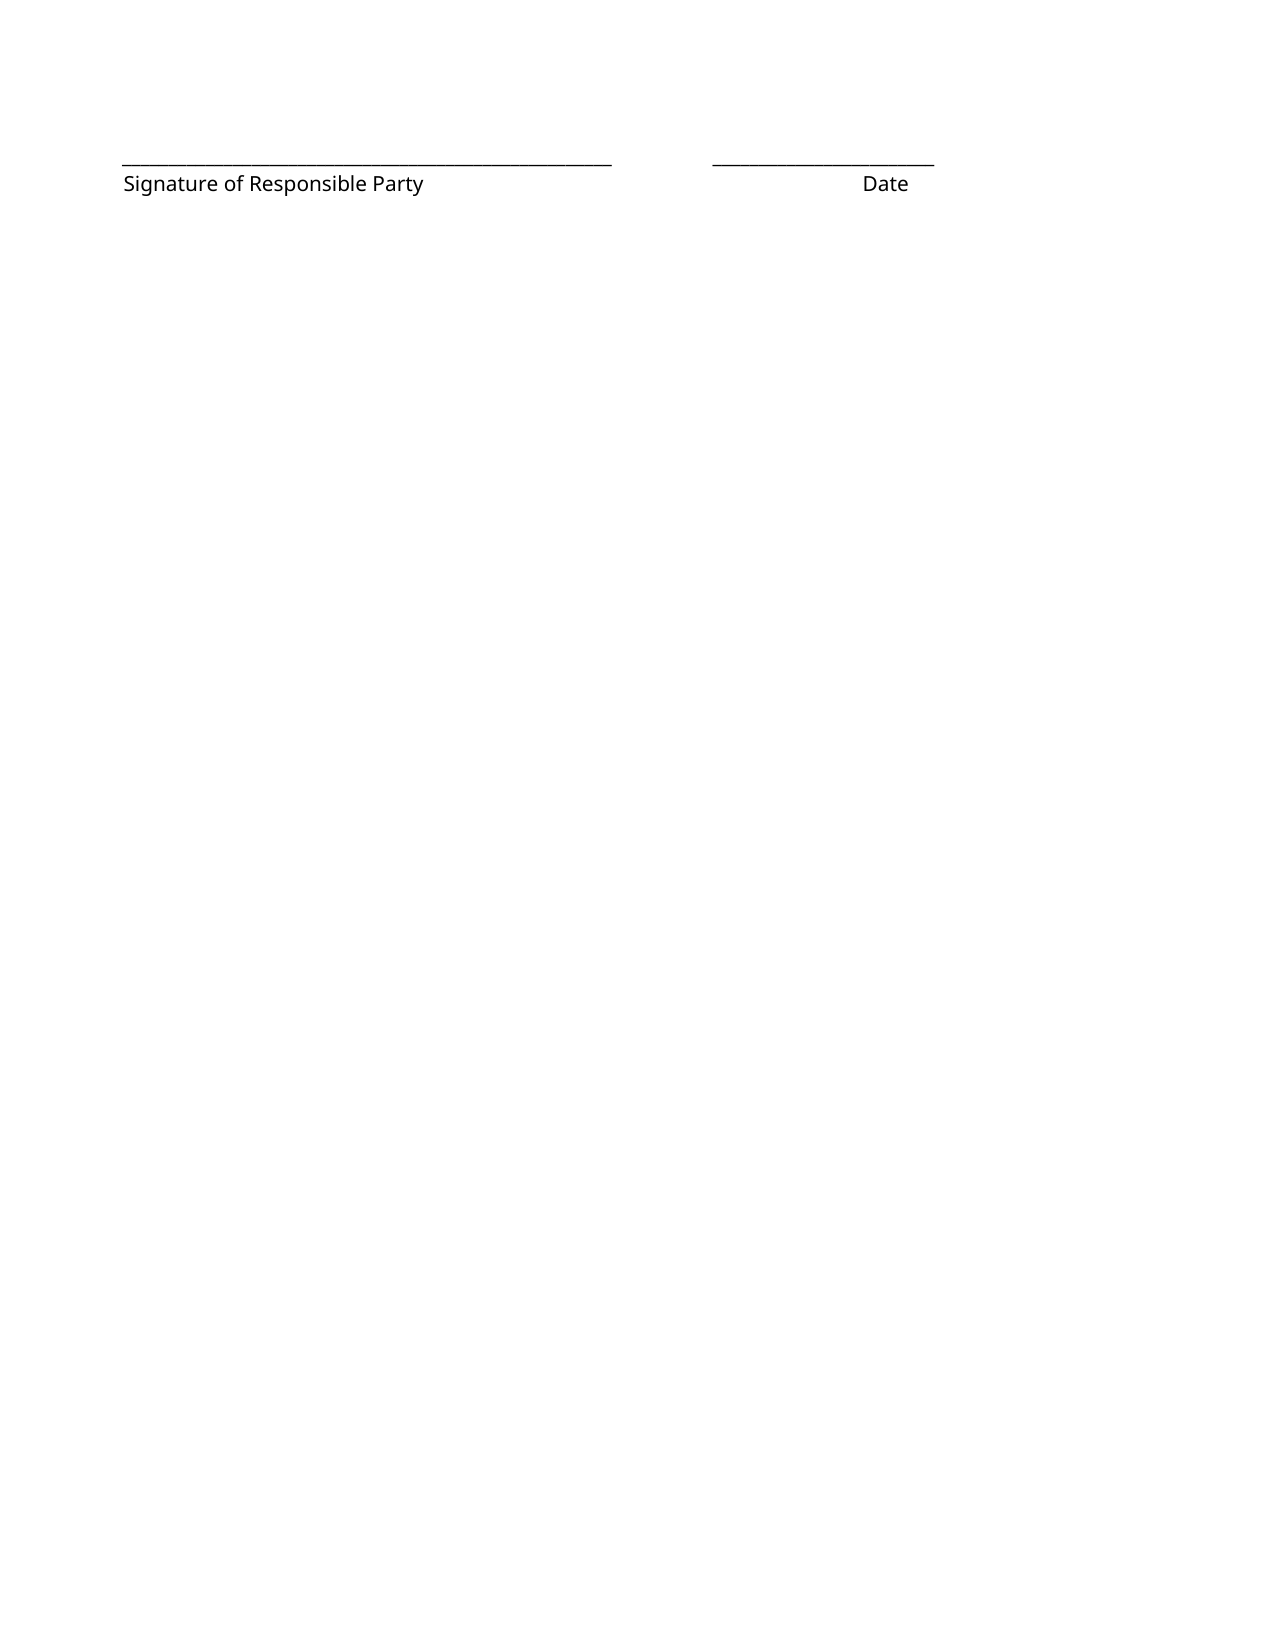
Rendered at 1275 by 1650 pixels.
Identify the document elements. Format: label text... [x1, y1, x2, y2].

text Signature of Responsible Party Date [94, 169, 1200, 198]
text _____________________________________________________ ________________________ [122, 141, 1162, 169]
